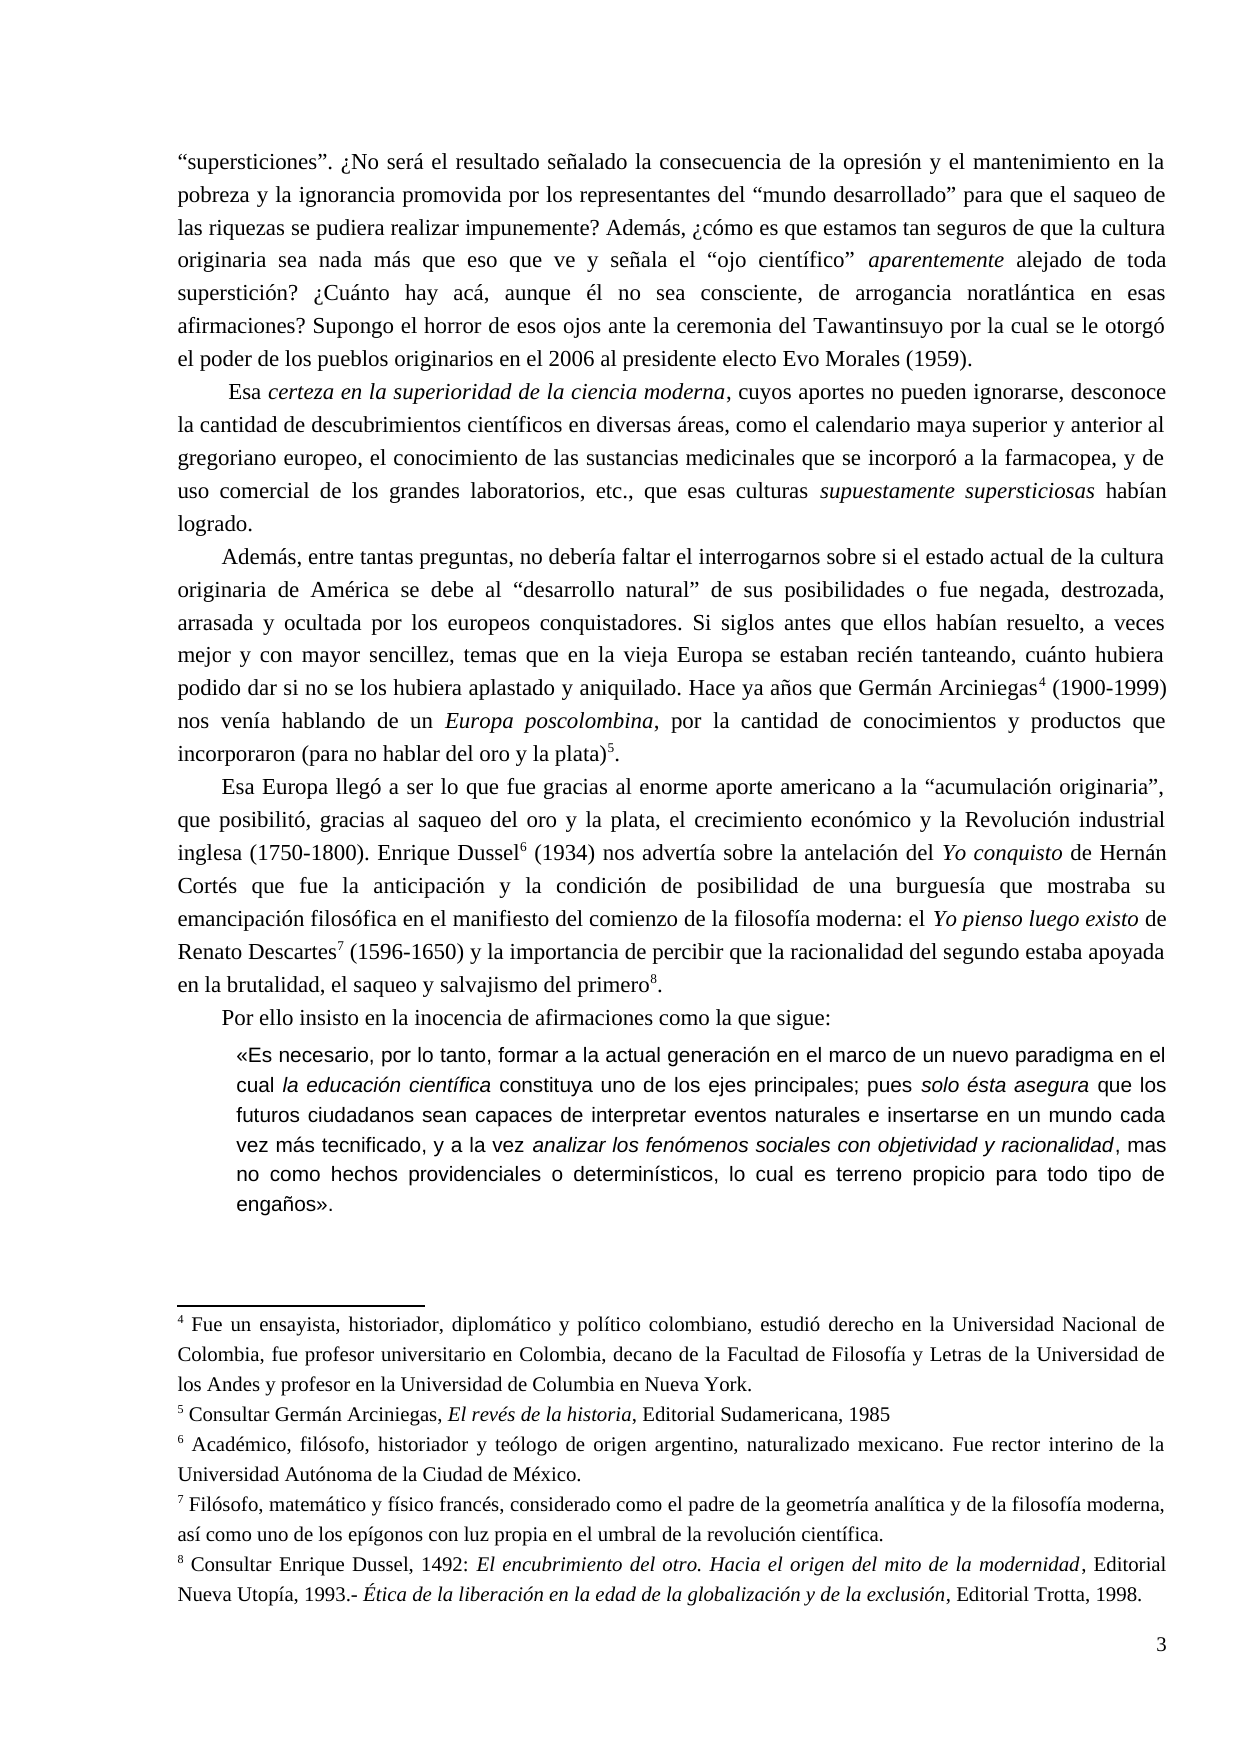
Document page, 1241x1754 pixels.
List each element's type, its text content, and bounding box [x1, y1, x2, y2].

title «Es necesario, por lo tanto, formar a la actual generación en el marco de un nuevo paradigma en el cual la educación científica constituya uno de los ejes principales; pues solo ésta asegura que los futuros ciudadanos sean capaces de interpretar eventos naturales e insertarse en un mundo cada vez más tecnificado, y a la vez analizar los fenómenos sociales con objetividad y racionalidad, mas no como hechos providenciales o determinísticos, lo cual es terreno propicio para todo tipo de engaños». [236, 1043, 1167, 1216]
title Además, entre tantas preguntas, no debería faltar el interrogarnos sobre si el estado actual de la cultura originaria de América se debe al “desarrollo natural” de sus posibilidades o fue negada, destrozada, arrasada y ocultada por los europeos conquistadores. Si siglos antes que ellos habían resuelto, a veces mejor y con mayor sencillez, temas que en la vieja Europa se estaban recién tanteando, cuánto hubiera podido dar si no se los hubiera aplastado y aniquilado. Hace ya años que Germán Arciniegas (1900-1999) nos venía hablando de un Europa poscolombina, por la cantidad de conocimientos y productos que incorporaron (para no hablar del oro y la plata). [177, 543, 1167, 767]
title Esa Europa llegó a ser lo que fue gracias al enorme aporte americano a la “acumulación originaria”, que posibilitó, gracias al saqueo del oro y la plata, el crecimiento económico y la Revolución industrial inglesa (1750-1800). Enrique Dussel (1934) nos advertía sobre la antelación del Yo conquisto de Hernán Cortés que fue la anticipación y la condición de posibilidad de una burguesía que mostraba su emancipación filosófica en el manifiesto del comienzo de la filosofía moderna: el Yo pienso luego existo de Renato Descartes (1596-1650) y la importancia de percibir que la racionalidad del segundo estaba apoyada en la brutalidad, el saqueo y salvajismo del primero. [177, 773, 1167, 997]
title Por ello insisto en la inocencia de afirmaciones como la que sigue: [177, 1003, 1167, 1030]
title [177, 148, 1167, 372]
title Esa certeza en la superioridad de la ciencia moderna, cuyos aportes no pueden ignorarse, desconoce la cantidad de descubrimientos científicos en diversas áreas, como el calendario maya superior y anterior al gregoriano europeo, el conocimiento de las sustancias medicinales que se incorporó a la farmacopea, y de uso comercial de los grandes laboratorios, etc., que esas culturas supuestamente supersticiosas habían logrado. [177, 378, 1167, 536]
